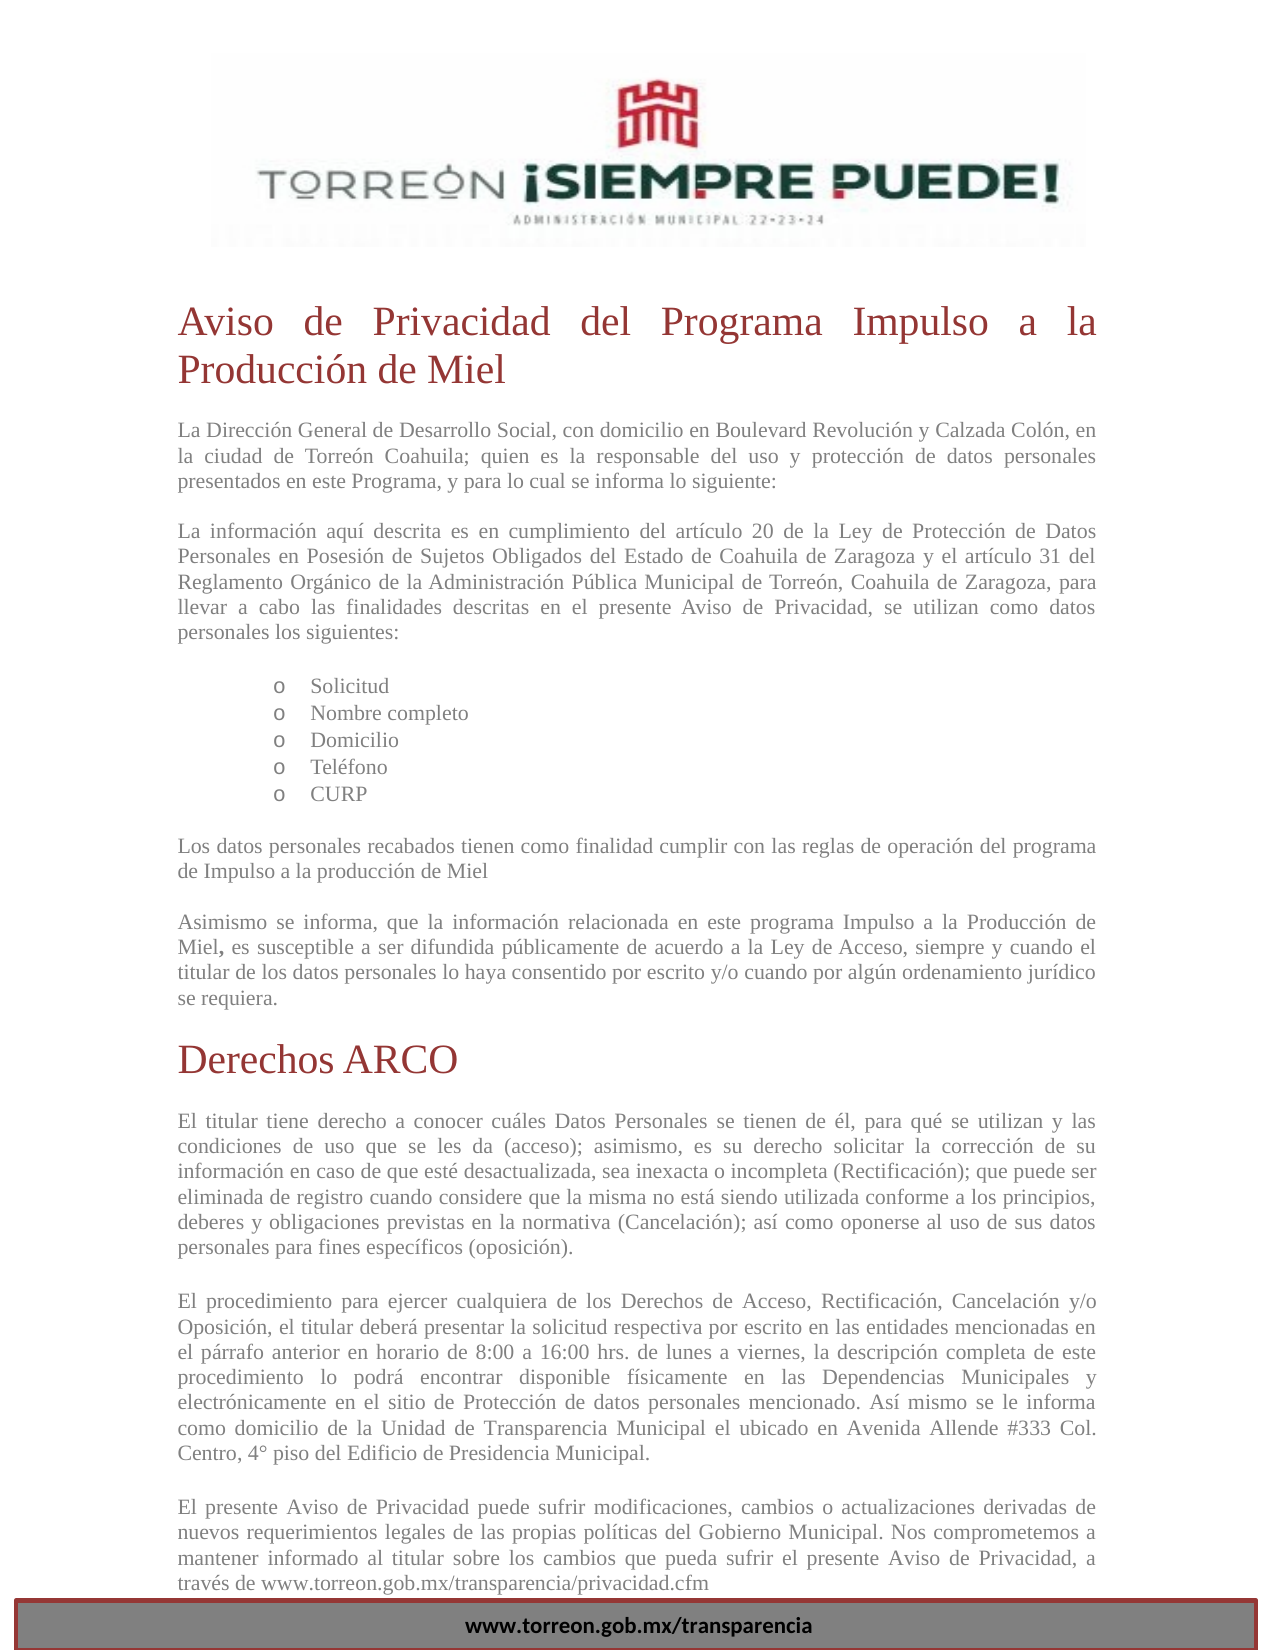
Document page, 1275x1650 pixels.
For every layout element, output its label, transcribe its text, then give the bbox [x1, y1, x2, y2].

text El presente Aviso de Privacidad puede sufrir modificaciones, cambios o actualizaciones derivadas de nuevos requerimientos legales de las propias políticas del Gobierno Municipal. Nos comprometemos a mantener informado al titular sobre los cambios que pueda sufrir el presente Aviso de Privacidad, a través de www.torreon.gob.mx/transparencia/privacidad.cfm [177, 1494, 1098, 1595]
list Nombre completo [273, 700, 1098, 727]
text Aviso de Privacidad del Programa Impulso a la Producción de Miel [177, 296, 1098, 392]
picture [211, 53, 1086, 247]
text La información aquí descrita es en cumplimiento del artículo 20 de la Ley de Protección de Datos Personales en Posesión de Sujetos Obligados del Estado de Coahuila de Zaragoza y el artículo 31 del Reglamento Orgánico de la Administración Pública Municipal de Torreón, Coahuila de Zaragoza, para llevar a cabo las finalidades descritas en el presente Aviso de Privacidad, se utilizan como datos personales los siguientes: [177, 518, 1098, 644]
text El titular tiene derecho a conocer cuáles Datos Personales se tienen de él, para qué se utilizan y las condiciones de uso que se les da (acceso); asimismo, es su derecho solicitar la corrección de su información en caso de que esté desactualizada, sea inexacta o incompleta (Rectificación); que puede ser eliminada de registro cuando considere que la misma no está siendo utilizada conforme a los principios, deberes y obligaciones previstas en la normativa (Cancelación); así como oponerse al uso de sus datos personales para fines específicos (oposición). [177, 1108, 1098, 1259]
list CURP [273, 781, 1098, 808]
text Los datos personales recabados tienen como finalidad cumplir con las reglas de operación del programa de Impulso a la producción de Miel [177, 833, 1098, 884]
list Domicilio [273, 727, 1098, 754]
text La Dirección General de Desarrollo Social, con domicilio en Boulevard Revolución y Calzada Colón, en la ciudad de Torreón Coahuila; quien es la responsable del uso y protección de datos personales presentados en este Programa, y para lo cual se informa lo siguiente: [177, 417, 1098, 493]
text Asimismo se informa, que la información relacionada en este programa Impulso a la Producción de Miel, es susceptible a ser difundida públicamente de acuerdo a la Ley de Acceso, siempre y cuando el titular de los datos personales lo haya consentido por escrito y/o cuando por algún ordenamiento jurídico se requiera. [177, 909, 1098, 1010]
list Solicitud [273, 673, 1098, 700]
text El procedimiento para ejercer cualquiera de los Derechos de Acceso, Rectificación, Cancelación y/o Oposición, el titular deberá presentar la solicitud respectiva por escrito en las entidades mencionadas en el párrafo anterior en horario de 8:00 a 16:00 hrs. de lunes a viernes, la descripción completa de este procedimiento lo podrá encontrar disponible físicamente en las Dependencias Municipales y electrónicamente en el sitio de Protección de datos personales mencionado. Así mismo se le informa como domicilio de la Unidad de Transparencia Municipal el ubicado en Avenida Allende #333 Col. Centro, 4° piso del Edificio de Presidencia Municipal. [177, 1288, 1098, 1465]
list Teléfono [273, 754, 1098, 781]
text Derechos ARCO [177, 1035, 1098, 1083]
